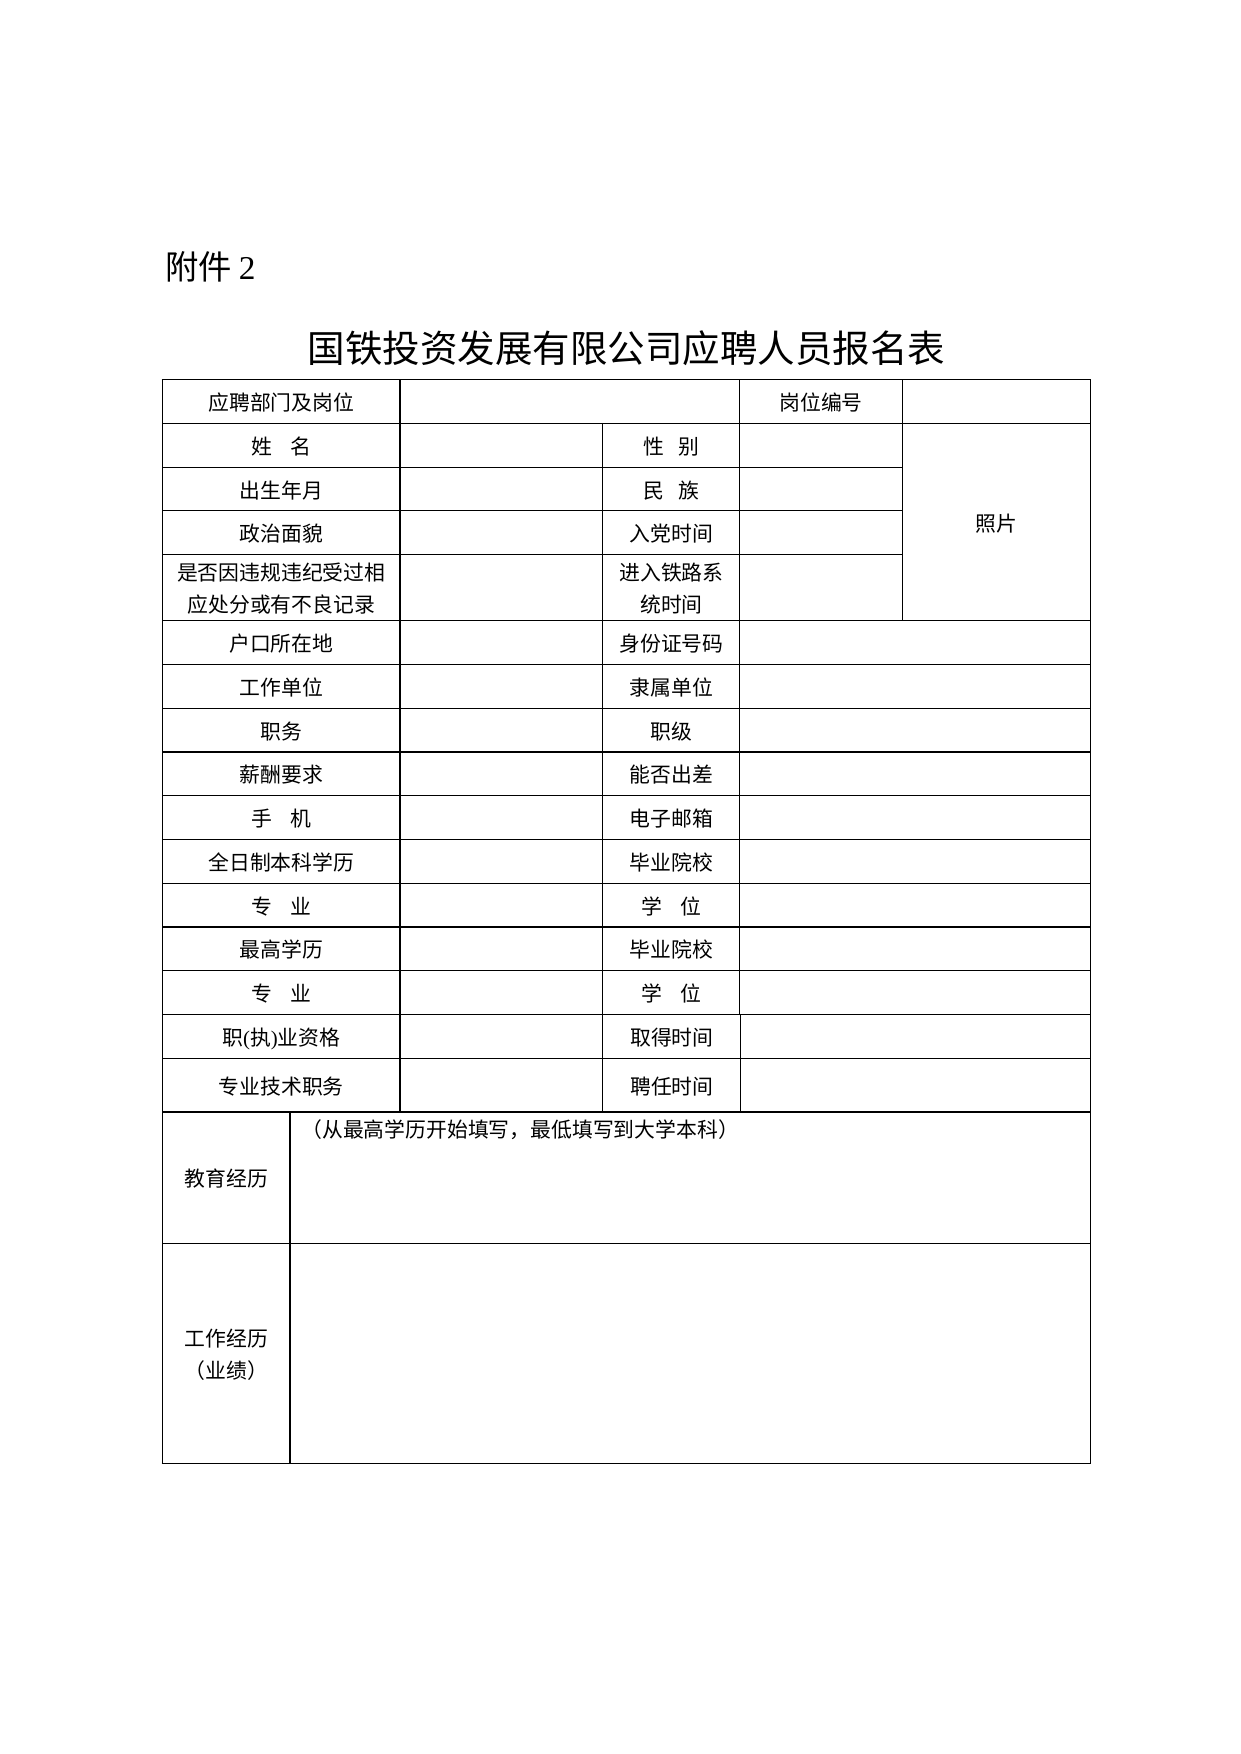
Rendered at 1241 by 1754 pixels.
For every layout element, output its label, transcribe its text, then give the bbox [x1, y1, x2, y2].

table_cell [401, 753, 602, 795]
table_cell 毕业院校 [603, 928, 739, 970]
table_cell [401, 424, 602, 467]
table_cell [740, 928, 1090, 970]
table_cell [401, 971, 602, 1014]
table_cell 毕业院校 [603, 840, 739, 883]
text 国铁投资发展有限公司应聘人员报名表 [165, 314, 1087, 379]
table_cell [401, 928, 602, 970]
table_cell 学 位 [603, 884, 739, 926]
table_header [401, 380, 739, 423]
table_header 岗位编号 [740, 380, 902, 423]
table_cell 薪酬要求 [163, 753, 399, 795]
table_cell [401, 709, 602, 751]
table_cell 出生年月 [163, 468, 399, 510]
table_cell 是否因违规违纪受过相应处分或有不良记录 [163, 555, 399, 620]
table_cell 户口所在地 [163, 621, 399, 664]
table_cell [401, 884, 602, 926]
table_header 应聘部门及岗位 [163, 380, 399, 423]
table_cell 姓 名 [163, 424, 399, 467]
table_cell 学 位 [603, 971, 739, 1014]
table_cell 身份证号码 [603, 621, 739, 664]
table_cell [401, 796, 602, 839]
table_cell 教育经历 [163, 1113, 289, 1242]
table_cell [401, 621, 602, 664]
table_cell [740, 709, 1090, 751]
table_cell [740, 511, 902, 554]
table_cell [741, 1015, 1090, 1058]
table_cell 工作单位 [163, 665, 399, 708]
table_cell 职务 [163, 709, 399, 751]
table_cell [740, 884, 1090, 926]
table_cell 专 业 [163, 971, 399, 1014]
table_cell [740, 468, 902, 510]
table_cell [740, 840, 1090, 883]
table_cell 取得时间 [603, 1015, 740, 1058]
table_cell [740, 665, 1090, 708]
table_cell 隶属单位 [603, 665, 739, 708]
table_header [903, 380, 1090, 423]
table_cell 职(执)业资格 [163, 1015, 399, 1058]
table_cell 性 别 [603, 424, 739, 467]
table_cell [401, 665, 602, 708]
table_cell [740, 971, 1090, 1014]
table_cell 照片 [903, 424, 1090, 620]
table_cell 专业技术职务 [163, 1059, 399, 1111]
table_cell 民 族 [603, 468, 739, 510]
table_cell [741, 1059, 1090, 1111]
table_cell [401, 511, 602, 554]
table_cell [740, 555, 902, 620]
table_cell [291, 1244, 1090, 1463]
table_cell 电子邮箱 [603, 796, 739, 839]
table_cell [401, 1059, 602, 1111]
table_cell 入党时间 [603, 511, 739, 554]
table_cell [401, 468, 602, 510]
table_cell 工作经历 （业绩） [163, 1244, 289, 1463]
table_cell 能否出差 [603, 753, 739, 795]
table_cell [401, 1015, 602, 1058]
table_cell 进入铁路系统时间 [603, 555, 739, 620]
table_cell 专 业 [163, 884, 399, 926]
table_cell [740, 753, 1090, 795]
table_cell 聘任时间 [603, 1059, 740, 1111]
table_cell 政治面貌 [163, 511, 399, 554]
table_cell 手 机 [163, 796, 399, 839]
text 附件2 [165, 233, 1087, 298]
table_cell 最高学历 [163, 928, 399, 970]
table_cell [740, 424, 902, 467]
table_cell 职级 [603, 709, 739, 751]
table_cell [740, 796, 1090, 839]
table_cell 全日制本科学历 [163, 840, 399, 883]
table_cell [401, 555, 602, 620]
table_cell （从最高学历开始填写，最低填写到大学本科） [291, 1113, 1090, 1242]
table_cell [401, 840, 602, 883]
table_cell [740, 621, 1090, 664]
